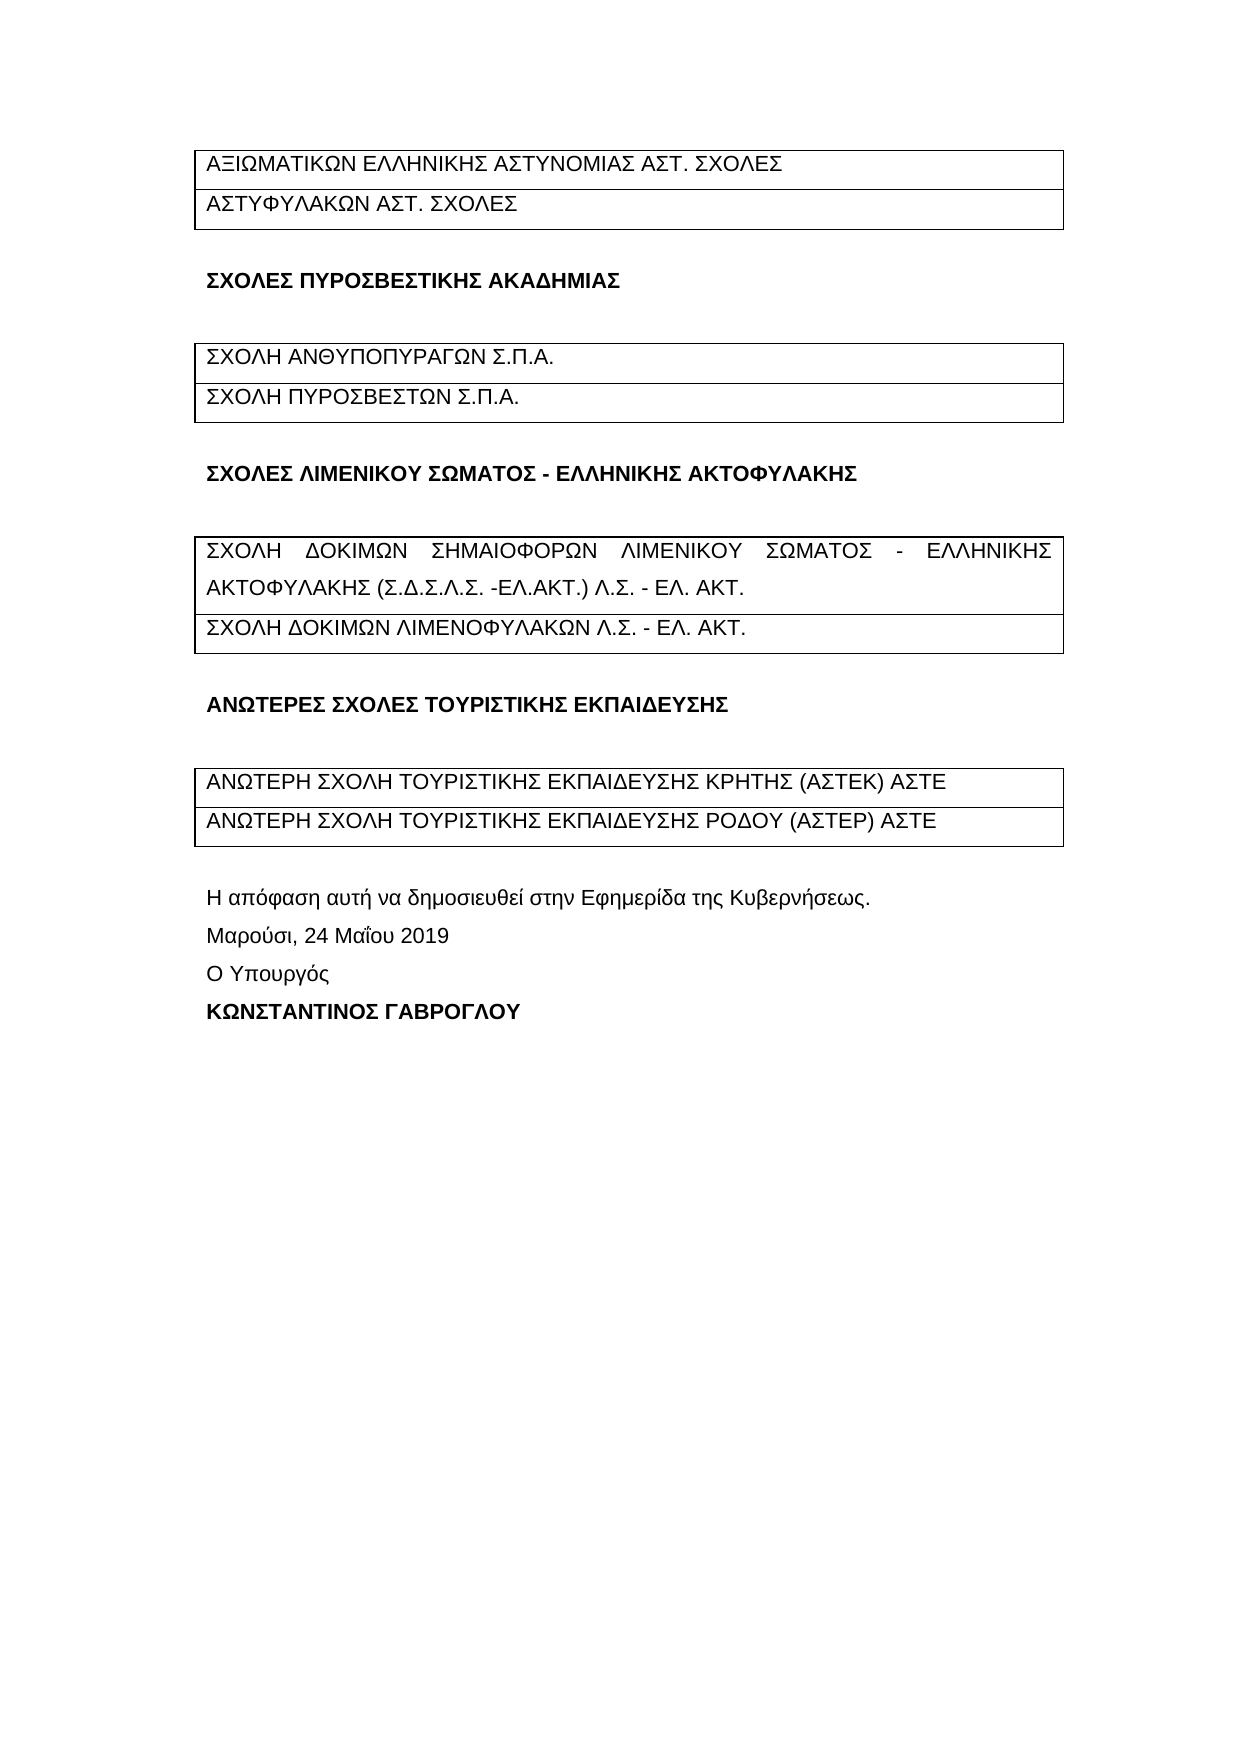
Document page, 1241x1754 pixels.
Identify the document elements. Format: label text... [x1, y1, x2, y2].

table_header ΑΝΩΤΕΡΗ ΣΧΟΛΗ ΤΟΥΡΙΣΤΙΚΗΣ ΕΚΠΑΙΔΕΥΣΗΣ ΚΡΗΤΗΣ (ΑΣΤΕΚ) ΑΣΤΕ [196, 769, 1063, 807]
table_header ΑΞΙΩΜΑΤΙΚΩΝ ΕΛΛΗΝΙΚΗΣ ΑΣΤΥΝΟΜΙΑΣ ΑΣΤ. ΣΧΟΛΕΣ [196, 151, 1063, 189]
text ΣΧΟΛΕΣ ΠΥΡΟΣΒΕΣΤΙΚΗΣ ΑΚΑΔΗΜΙΑΣ [206, 268, 1041, 293]
table_cell ΣΧΟΛΗ ΠΥΡΟΣΒΕΣΤΩΝ Σ.Π.Α. [196, 384, 1063, 422]
text Η απόφαση αυτή να δημοσιευθεί στην Εφημερίδα της Κυβερνήσεως. [206, 885, 1041, 910]
text ΣΧΟΛΕΣ ΛΙΜΕΝΙΚΟΥ ΣΩΜΑΤΟΣ - ΕΛΛΗΝΙΚΗΣ ΑΚΤΟΦΥΛΑΚΗΣ [206, 461, 1041, 486]
text Ο Υπουργός [206, 961, 1041, 986]
table_header ΣΧΟΛΗ ΑΝΘΥΠΟΠΥΡΑΓΩΝ Σ.Π.Α. [196, 344, 1063, 383]
table_cell ΣΧΟΛΗ ΔΟΚΙΜΩΝ ΛΙΜΕΝΟΦΥΛΑΚΩΝ Λ.Σ. - ΕΛ. ΑΚΤ. [196, 615, 1063, 653]
table_cell ΑΣΤΥΦΥΛΑΚΩΝ ΑΣΤ. ΣΧΟΛΕΣ [196, 190, 1063, 229]
table_header ΣΧΟΛΗ ΔΟΚΙΜΩΝ ΣΗΜΑΙΟΦΟΡΩΝ ΛΙΜΕΝΙΚΟΥ ΣΩΜΑΤΟΣ - ΕΛΛΗΝΙΚΗΣ ΑΚΤΟΦΥΛΑΚΗΣ (Σ.Δ.Σ.Λ.Σ. -ΕΛ.ΑΚΤ.) Λ.Σ. - ΕΛ. ΑΚΤ. [196, 538, 1063, 614]
table_cell ΑΝΩΤΕΡΗ ΣΧΟΛΗ ΤΟΥΡΙΣΤΙΚΗΣ ΕΚΠΑΙΔΕΥΣΗΣ ΡΟΔΟΥ (ΑΣΤΕΡ) ΑΣΤΕ [196, 808, 1063, 846]
text ΚΩΝΣΤΑΝΤΙΝΟΣ ΓΑΒΡΟΓΛΟΥ [206, 998, 1041, 1024]
text Μαρούσι, 24 Μαΐου 2019 [206, 923, 1041, 948]
text ΑΝΩΤΕΡΕΣ ΣΧΟΛΕΣ ΤΟΥΡΙΣΤΙΚΗΣ ΕΚΠΑΙΔΕΥΣΗΣ [206, 692, 1041, 717]
